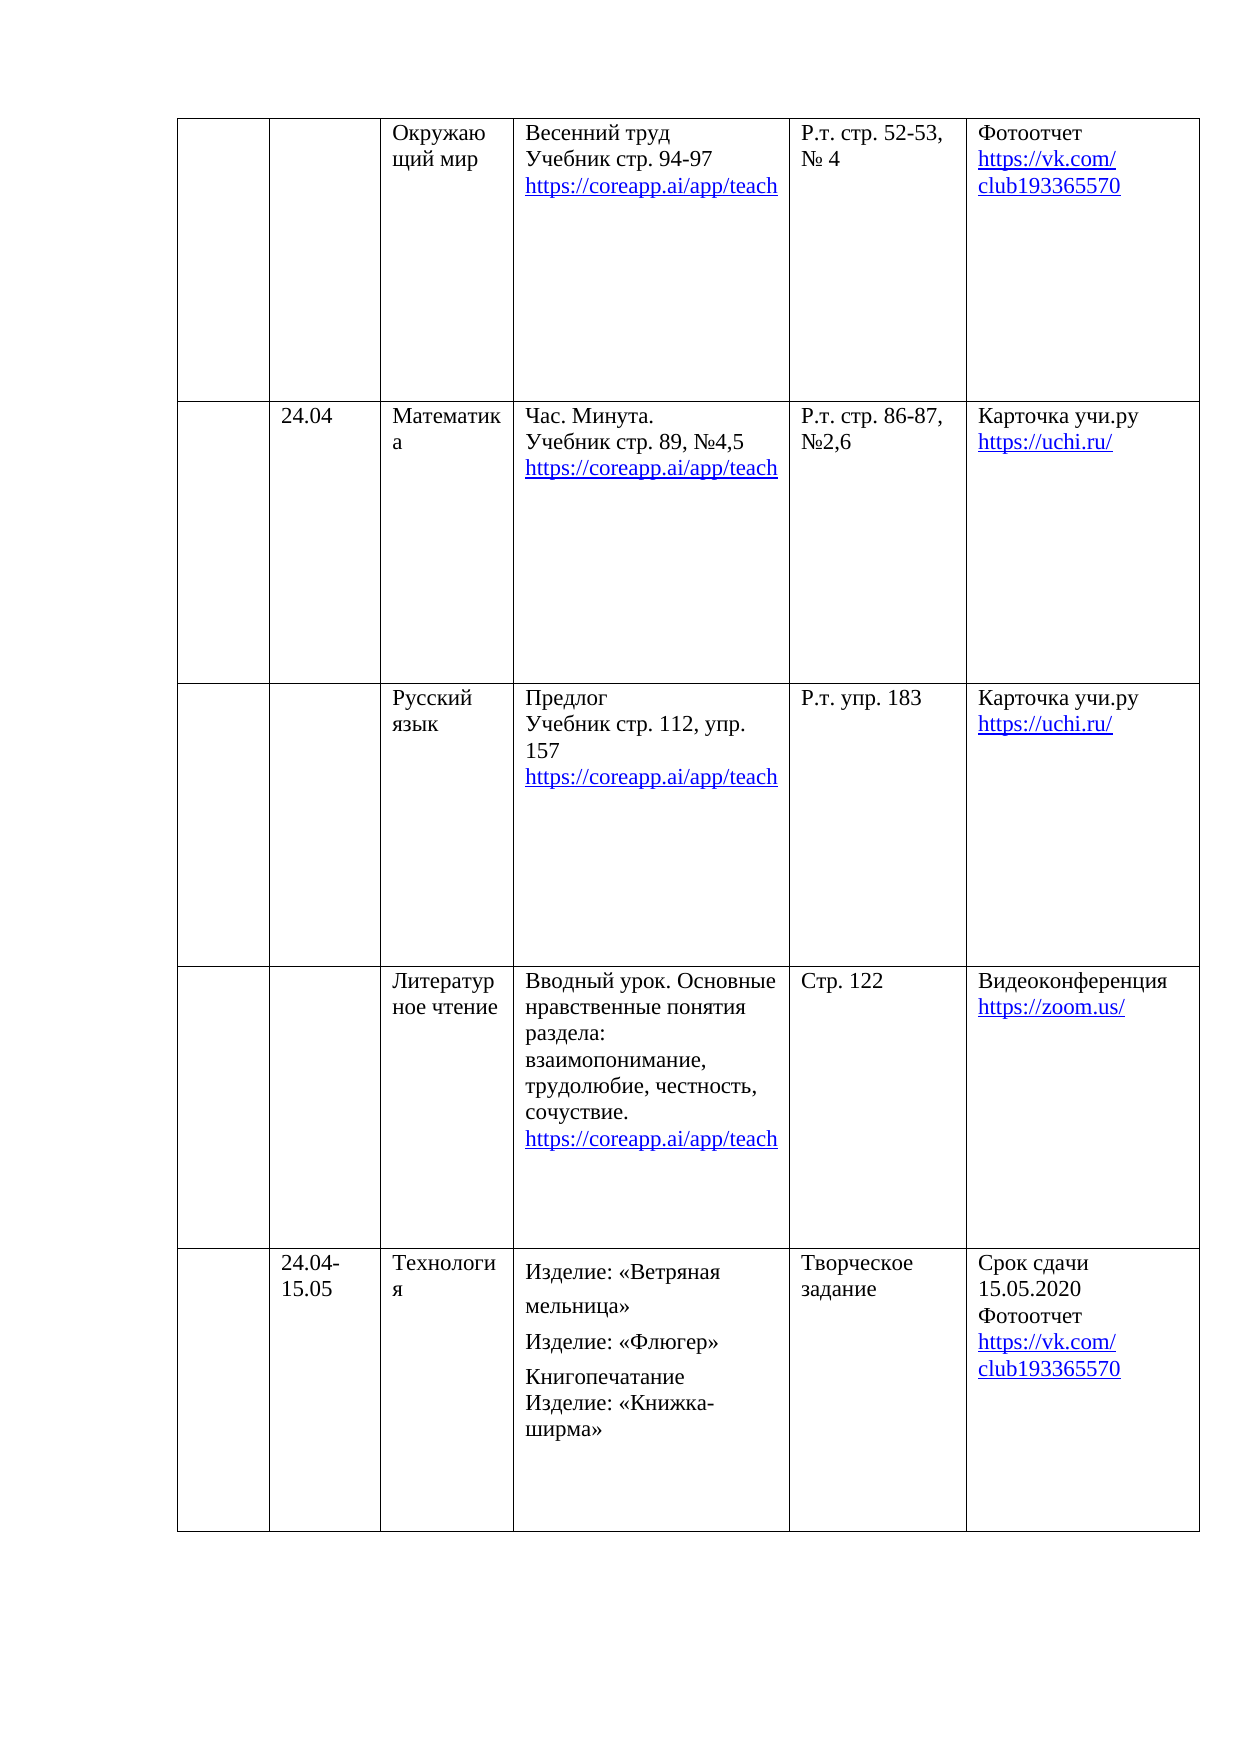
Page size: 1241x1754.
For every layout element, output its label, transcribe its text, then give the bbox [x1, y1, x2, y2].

table_cell [178, 967, 269, 1248]
table_cell 24.04 [270, 402, 380, 683]
table_cell Р.т. стр. 86-87, №2,6 [790, 402, 966, 683]
table_cell [270, 684, 380, 966]
table_cell Карточка учи.ру https://uchi.ru/ [967, 684, 1199, 966]
table_cell Час. Минута. Учебник стр. 89, №4,5 https://coreapp.ai/app/teach [514, 402, 789, 683]
table_cell [178, 402, 269, 683]
table_cell [178, 684, 269, 966]
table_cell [967, 119, 1199, 401]
table_cell [178, 119, 269, 401]
table_cell 24.04-15.05 [270, 1249, 380, 1531]
table_cell Математика [381, 402, 513, 683]
table_cell Р.т. упр. 183 [790, 684, 966, 966]
table_cell Весенний труд Учебник стр. 94-97 https://coreapp.ai/app/teach [514, 119, 789, 401]
table_cell Срок сдачи 15.05.2020 Фотоотчет https://vk.com/club193365570 [967, 1249, 1199, 1531]
table_cell [270, 967, 380, 1248]
table_cell Карточка учи.ру https://uchi.ru/ [967, 402, 1199, 683]
table_cell Изделие: «Ветряная мельница» Изделие: «Флюгер» Книгопечатание Изделие: «Книжка-ширма» [514, 1249, 789, 1531]
table_cell Стр. 122 [790, 967, 966, 1248]
table_cell Литературное чтение [381, 967, 513, 1248]
table_cell [270, 119, 380, 401]
table_cell Русский язык [381, 684, 513, 966]
table_cell [178, 1249, 269, 1531]
table_cell Технология [381, 1249, 513, 1531]
table_cell Окружающий мир [381, 119, 513, 401]
table_cell Р.т. стр. 52-53, № 4 [790, 119, 966, 401]
table_cell Вводный урок. Основные нравственные понятия раздела: взаимопонимание, трудолюбие, честность, сочуствие. https://coreapp.ai/app/teach [514, 967, 789, 1248]
table_cell Видеоконференция https://zoom.us/ [967, 967, 1199, 1248]
table_cell Предлог Учебник стр. 112, упр. 157 https://coreapp.ai/app/teach [514, 684, 789, 966]
table_cell Творческое задание [790, 1249, 966, 1531]
